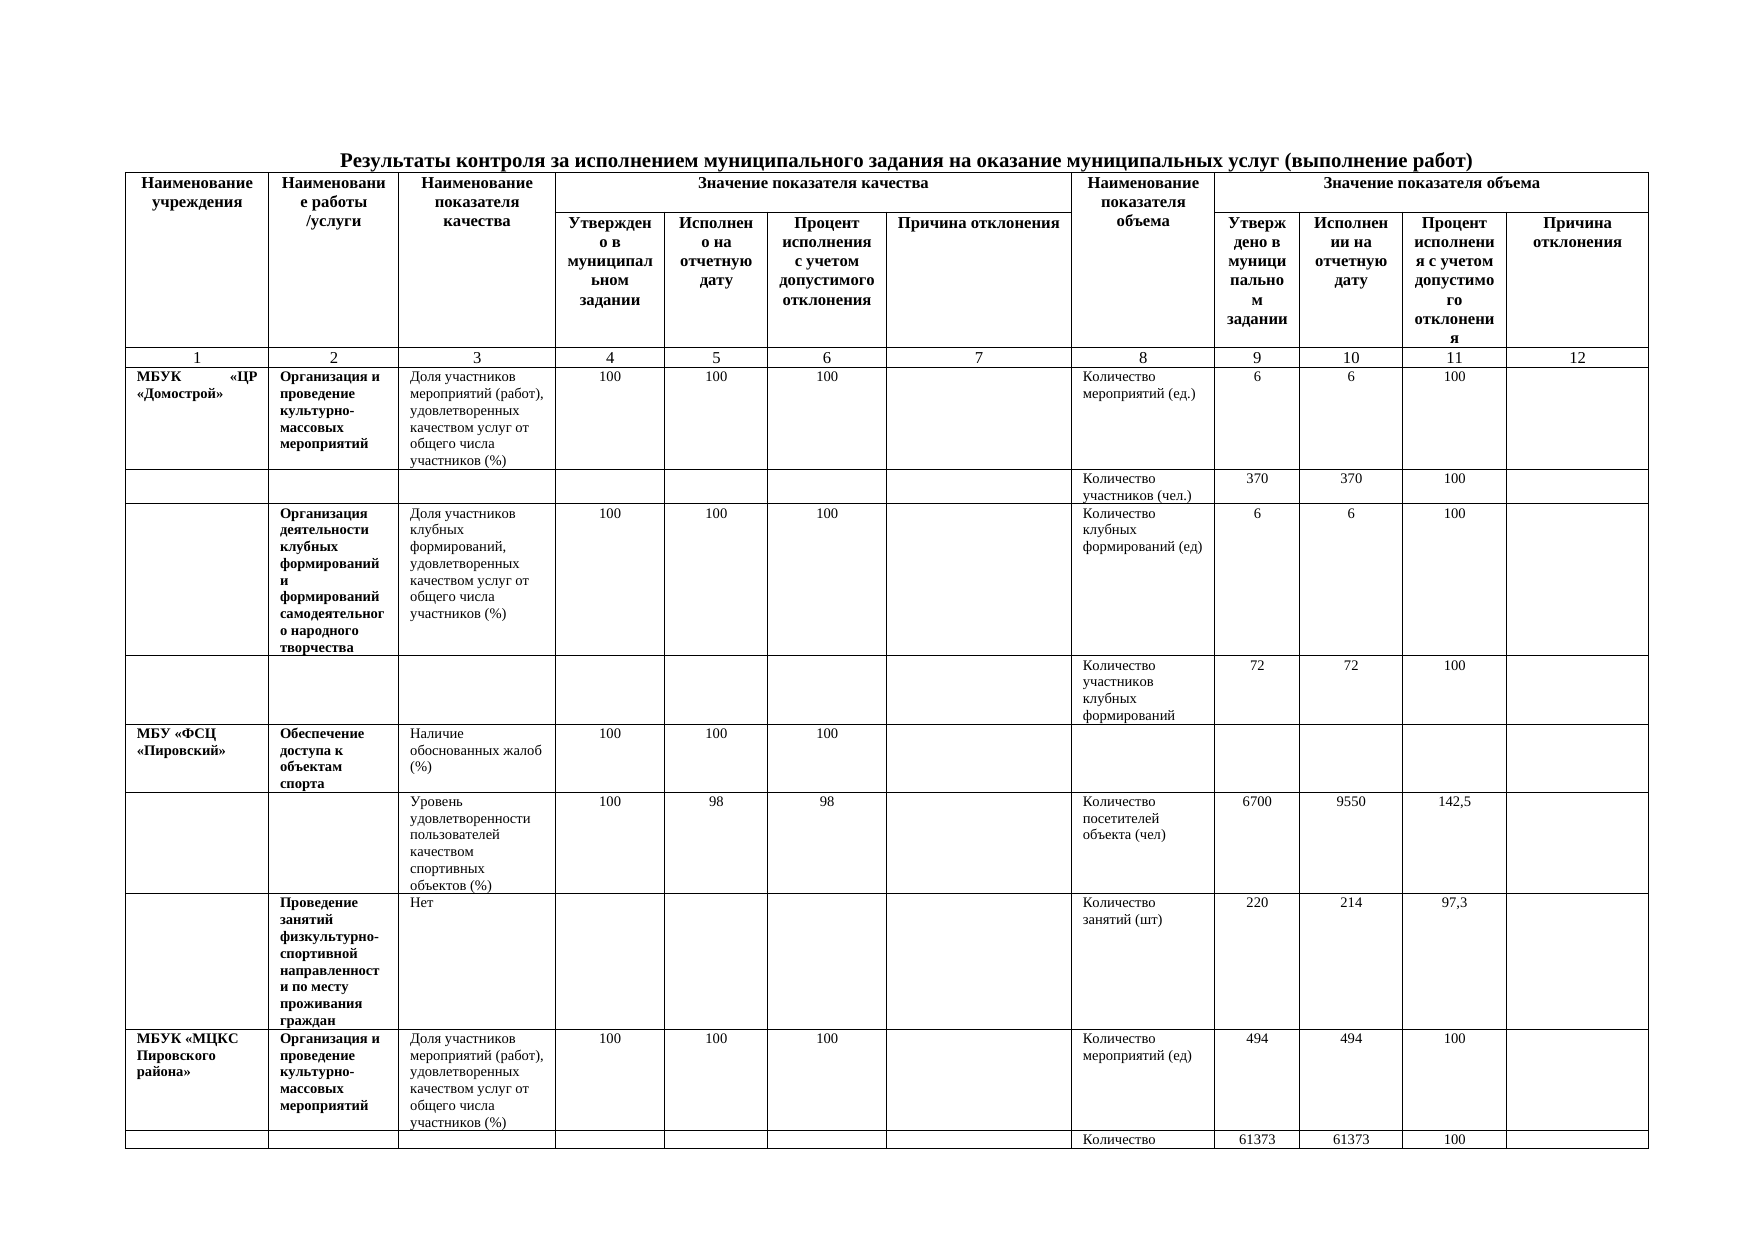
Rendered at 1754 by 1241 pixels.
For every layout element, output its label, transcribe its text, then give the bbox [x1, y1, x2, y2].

table_cell 220 [1215, 894, 1299, 1028]
table_cell Количество клубных формирований (ед) [1072, 504, 1214, 655]
table_cell Количество посетителей объекта (чел) [1072, 793, 1214, 893]
table_cell Процент исполнения с учетом допустимого отклонения [768, 213, 886, 347]
table_cell 100 [556, 793, 664, 893]
table_cell 6 [1215, 504, 1299, 655]
table_cell 100 [1403, 1131, 1506, 1148]
table_cell [126, 656, 268, 723]
table_cell 100 [768, 368, 886, 469]
table_cell [665, 894, 767, 1028]
table_cell Количество мероприятий (ед.) [1072, 368, 1214, 469]
table_cell 7 [887, 348, 1071, 367]
table_cell Проведение занятий физкультурно-спортивной направленности по месту проживания граждан [269, 894, 398, 1028]
table_cell [126, 894, 268, 1028]
table_cell 370 [1215, 470, 1299, 503]
table_cell 100 [1403, 368, 1506, 469]
table_cell 98 [768, 793, 886, 893]
table_cell 100 [665, 368, 767, 469]
table_cell [887, 894, 1071, 1028]
table_cell 100 [1403, 656, 1506, 723]
table_cell [399, 1131, 555, 1148]
table_cell МБУ «ФСЦ «Пировский» [126, 725, 268, 792]
table_cell [126, 1131, 268, 1148]
table_cell [887, 504, 1071, 655]
table_cell [269, 1131, 398, 1148]
table_cell [399, 656, 555, 723]
table_cell [1507, 368, 1648, 469]
table_cell [126, 504, 268, 655]
table_cell Организация и проведение культурно-массовых мероприятий [269, 368, 398, 469]
table_cell [556, 894, 664, 1028]
table_cell 4 [556, 348, 664, 367]
table_cell [665, 1131, 767, 1148]
table_cell [887, 1131, 1071, 1148]
table_cell Количество участников клубных формирований [1072, 656, 1214, 723]
table_cell МБУК «ЦР «Домострой» [126, 368, 268, 469]
table_header Наименование работы /услуги [269, 173, 398, 347]
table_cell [1072, 1131, 1214, 1148]
table_cell [1507, 725, 1648, 792]
table_cell [1403, 725, 1506, 792]
table_cell 5 [665, 348, 767, 367]
table_cell 12 [1507, 348, 1648, 367]
table_cell 3 [399, 348, 555, 367]
table_cell [887, 470, 1071, 503]
table_cell 61373 [1215, 1131, 1299, 1148]
table_cell 10 [1300, 348, 1402, 367]
table_cell Причина отклонения [887, 213, 1071, 347]
table_cell [556, 470, 664, 503]
table_cell 100 [556, 504, 664, 655]
table_cell Доля участников мероприятий (работ), удовлетворенных качеством услуг от общего числа участников (%) [399, 1030, 555, 1130]
table_cell 9550 [1300, 793, 1402, 893]
table_cell Обеспечение доступа к объектам спорта [269, 725, 398, 792]
table_cell [269, 470, 398, 503]
table_cell 100 [768, 725, 886, 792]
table_cell 100 [665, 504, 767, 655]
table_cell 494 [1300, 1030, 1402, 1130]
table_cell Утверждено в муниципальном задании [1215, 213, 1299, 347]
table_cell [399, 470, 555, 503]
table_cell Исполнено на отчетную дату [665, 213, 767, 347]
table_cell 100 [556, 368, 664, 469]
table_cell [126, 793, 268, 893]
table_cell 100 [665, 725, 767, 792]
table_header Наименование показателя качества [399, 173, 555, 347]
table_cell 6 [1300, 504, 1402, 655]
table_cell 100 [1403, 1030, 1506, 1130]
table_cell 1 [126, 348, 268, 367]
table_header Значение показателя объема [1215, 173, 1648, 212]
table_cell [887, 656, 1071, 723]
table_cell [665, 470, 767, 503]
table_cell Утверждено в муниципальном задании [556, 213, 664, 347]
table_cell [887, 725, 1071, 792]
table_header Наименование учреждения [126, 173, 268, 347]
table_cell Доля участников мероприятий (работ), удовлетворенных качеством услуг от общего числа участников (%) [399, 368, 555, 469]
table_cell [665, 656, 767, 723]
table_cell [887, 793, 1071, 893]
table_cell Нет [399, 894, 555, 1028]
table_cell Организация деятельности клубных формирований и формирований самодеятельного народного творчества [269, 504, 398, 655]
table_cell Организация и проведение культурно-массовых мероприятий [269, 1030, 398, 1130]
table_cell [126, 470, 268, 503]
table_cell 214 [1300, 894, 1402, 1028]
table_cell 100 [665, 1030, 767, 1130]
table_cell 72 [1300, 656, 1402, 723]
table_cell 6700 [1215, 793, 1299, 893]
table_cell 9 [1215, 348, 1299, 367]
table_cell 100 [556, 725, 664, 792]
table_cell [768, 1131, 886, 1148]
table_cell 72 [1215, 656, 1299, 723]
table_cell [1507, 793, 1648, 893]
table_cell [269, 656, 398, 723]
table_cell [887, 1030, 1071, 1130]
table_cell 142,5 [1403, 793, 1506, 893]
table_cell 6 [1215, 368, 1299, 469]
table_cell 2 [269, 348, 398, 367]
table_cell [269, 793, 398, 893]
table_cell МБУК «МЦКС Пировского района» [126, 1030, 268, 1130]
table_cell 97,3 [1403, 894, 1506, 1028]
table_cell 98 [665, 793, 767, 893]
table_cell Уровень удовлетворенности пользователей качеством спортивных объектов (%) [399, 793, 555, 893]
table_cell Наличие обоснованных жалоб (%) [399, 725, 555, 792]
table_cell 100 [768, 1030, 886, 1130]
table_header Наименование показателя объема [1072, 173, 1214, 347]
table_cell [1507, 656, 1648, 723]
table_cell Количество участников (чел.) [1072, 470, 1214, 503]
table_cell [1507, 470, 1648, 503]
table_cell 6 [768, 348, 886, 367]
table_cell [556, 1131, 664, 1148]
table_cell 494 [1215, 1030, 1299, 1130]
table_cell 100 [1403, 470, 1506, 503]
table_cell [1507, 894, 1648, 1028]
table_cell [768, 470, 886, 503]
table_cell [768, 656, 886, 723]
table_cell 100 [556, 1030, 664, 1130]
table_cell [1215, 725, 1299, 792]
table_cell 100 [1403, 504, 1506, 655]
table_cell 61373 [1300, 1131, 1402, 1148]
table_cell [1072, 725, 1214, 792]
table_header Значение показателя качества [556, 173, 1071, 212]
table_cell [1507, 504, 1648, 655]
table_cell Количество мероприятий (ед) [1072, 1030, 1214, 1130]
table_cell Доля участников клубных формирований, удовлетворенных качеством услуг от общего числа участников (%) [399, 504, 555, 655]
table_cell [1300, 725, 1402, 792]
table_cell Количество занятий (шт) [1072, 894, 1214, 1028]
table_cell [887, 368, 1071, 469]
table_cell 370 [1300, 470, 1402, 503]
table_cell Процент исполнения с учетом допустимого отклонения [1403, 213, 1506, 347]
table_cell Причина отклонения [1507, 213, 1648, 347]
table_cell [768, 894, 886, 1028]
table_cell 6 [1300, 368, 1402, 469]
table_cell [1507, 1131, 1648, 1148]
list Результаты контроля за исполнением муниципального задания на оказание муниципальных услуг (выполнение работ) [118, 148, 1636, 172]
table_cell 11 [1403, 348, 1506, 367]
table_cell [556, 656, 664, 723]
table_cell [1507, 1030, 1648, 1130]
table_cell 8 [1072, 348, 1214, 367]
table_cell 100 [768, 504, 886, 655]
table_cell Исполнении на отчетную дату [1300, 213, 1402, 347]
